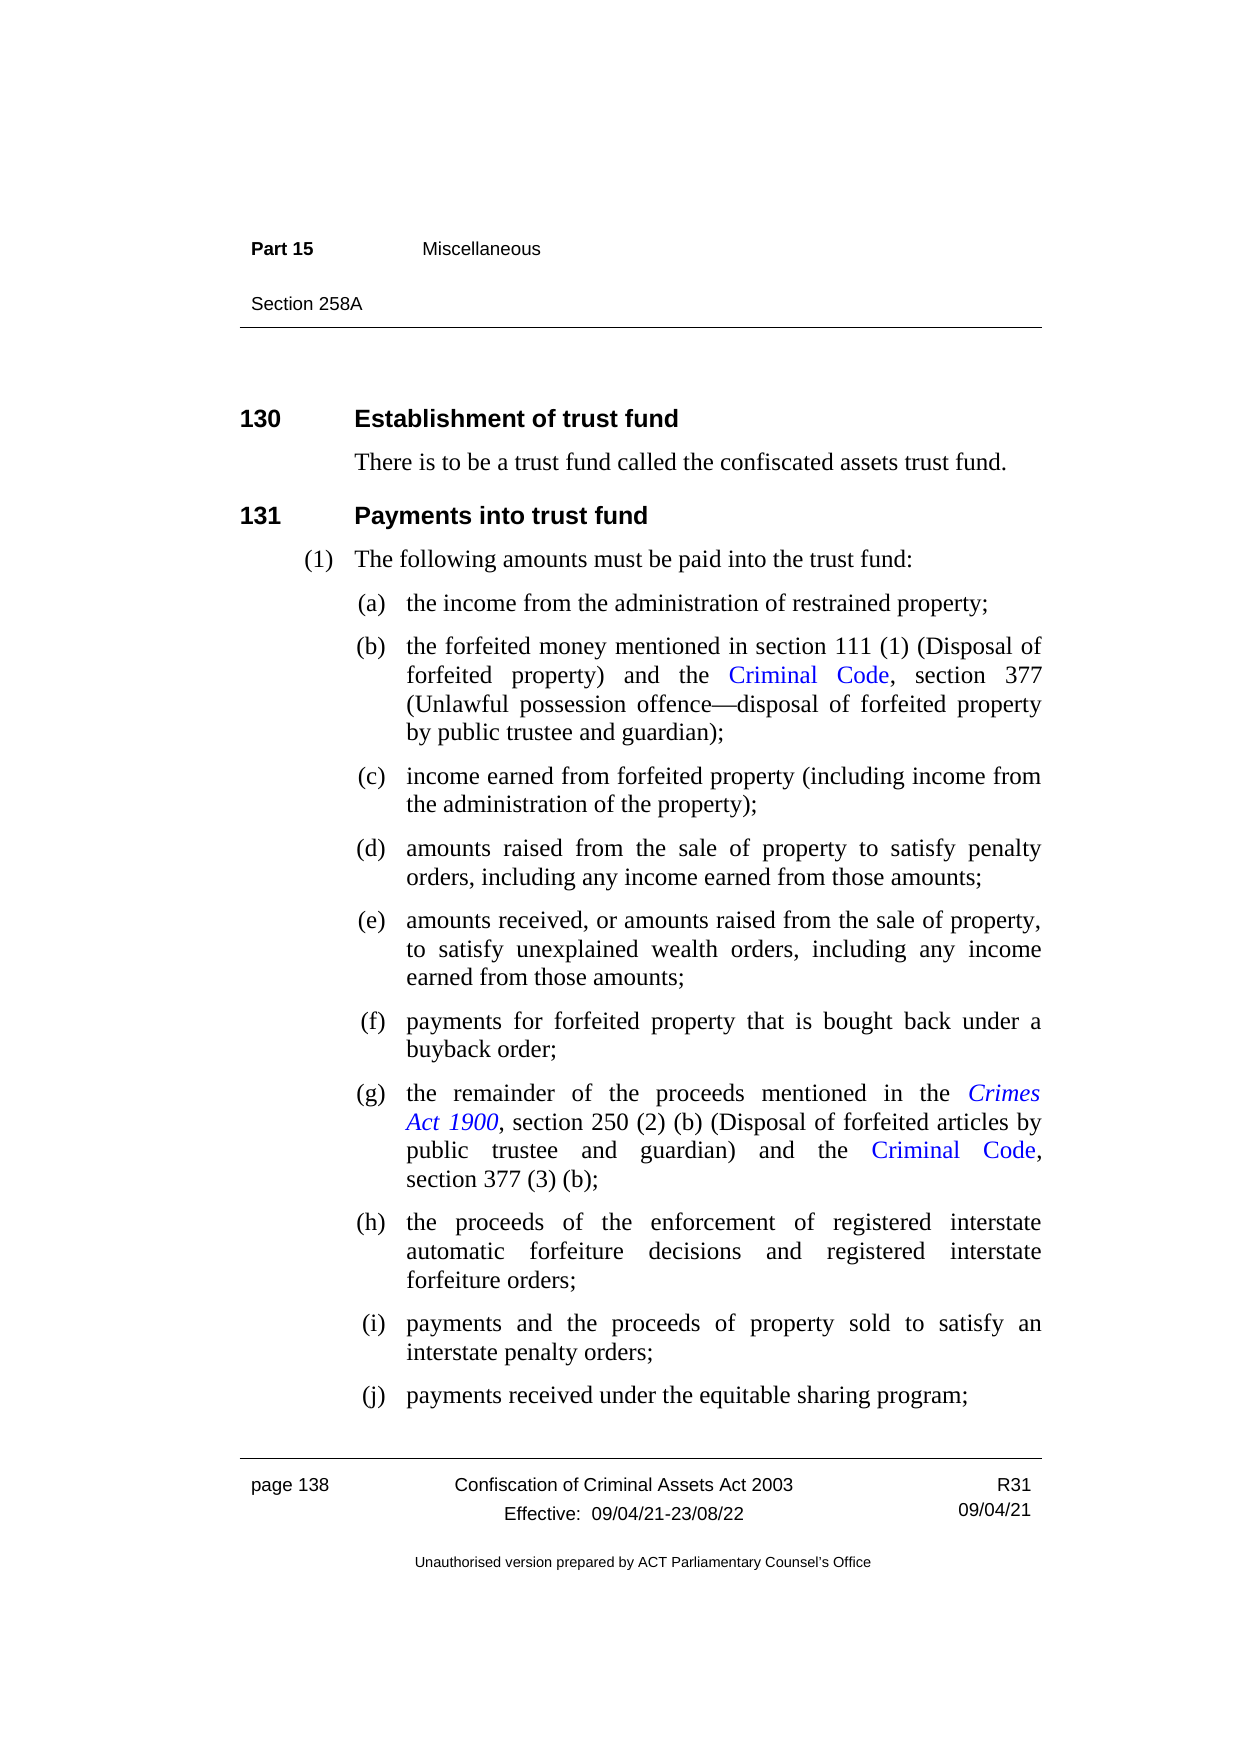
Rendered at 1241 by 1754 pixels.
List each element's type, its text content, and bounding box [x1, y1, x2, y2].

text (1) The following amounts must be paid into the trust fund: [239, 544, 1042, 573]
text (e) amounts received, or amounts raised from the sale of property, to satisfy unexplained wealth orders, including any income earned from those amounts; [239, 905, 1042, 991]
text (g) the remainder of the proceeds mentioned in the Crimes Act 1900, section 250 (2) (b) (Disposal of forfeited articles by public trustee and guardian) and the Criminal Code, section 377 (3) (b); [239, 1078, 1042, 1193]
text (a) the income from the administration of restrained property; [239, 588, 1042, 617]
text 131 Payments into trust fund [239, 501, 1042, 530]
text (c) income earned from forfeited property (including income from the administration of the property); [239, 761, 1042, 818]
text (j) payments received under the equitable sharing program; [239, 1380, 1042, 1409]
text There is to be a trust fund called the confiscated assets trust fund. [354, 447, 1042, 476]
text (i) payments and the proceeds of property sold to satisfy an interstate penalty orders; [239, 1308, 1042, 1366]
text (h) the proceeds of the enforcement of registered interstate automatic forfeiture decisions and registered interstate forfeiture orders; [239, 1207, 1042, 1294]
text (b) the forfeited money mentioned in section 111 (1) (Disposal of forfeited property) and the Criminal Code, section 377 (Unlawful possession offence—disposal of forfeited property by public trustee and guardian); [239, 631, 1042, 746]
text (d) amounts raised from the sale of property to satisfy penalty orders, including any income earned from those amounts; [239, 833, 1042, 890]
text 130 Establishment of trust fund [239, 404, 1042, 433]
text (f) payments for forfeited property that is bought back under a buyback order; [239, 1006, 1042, 1063]
